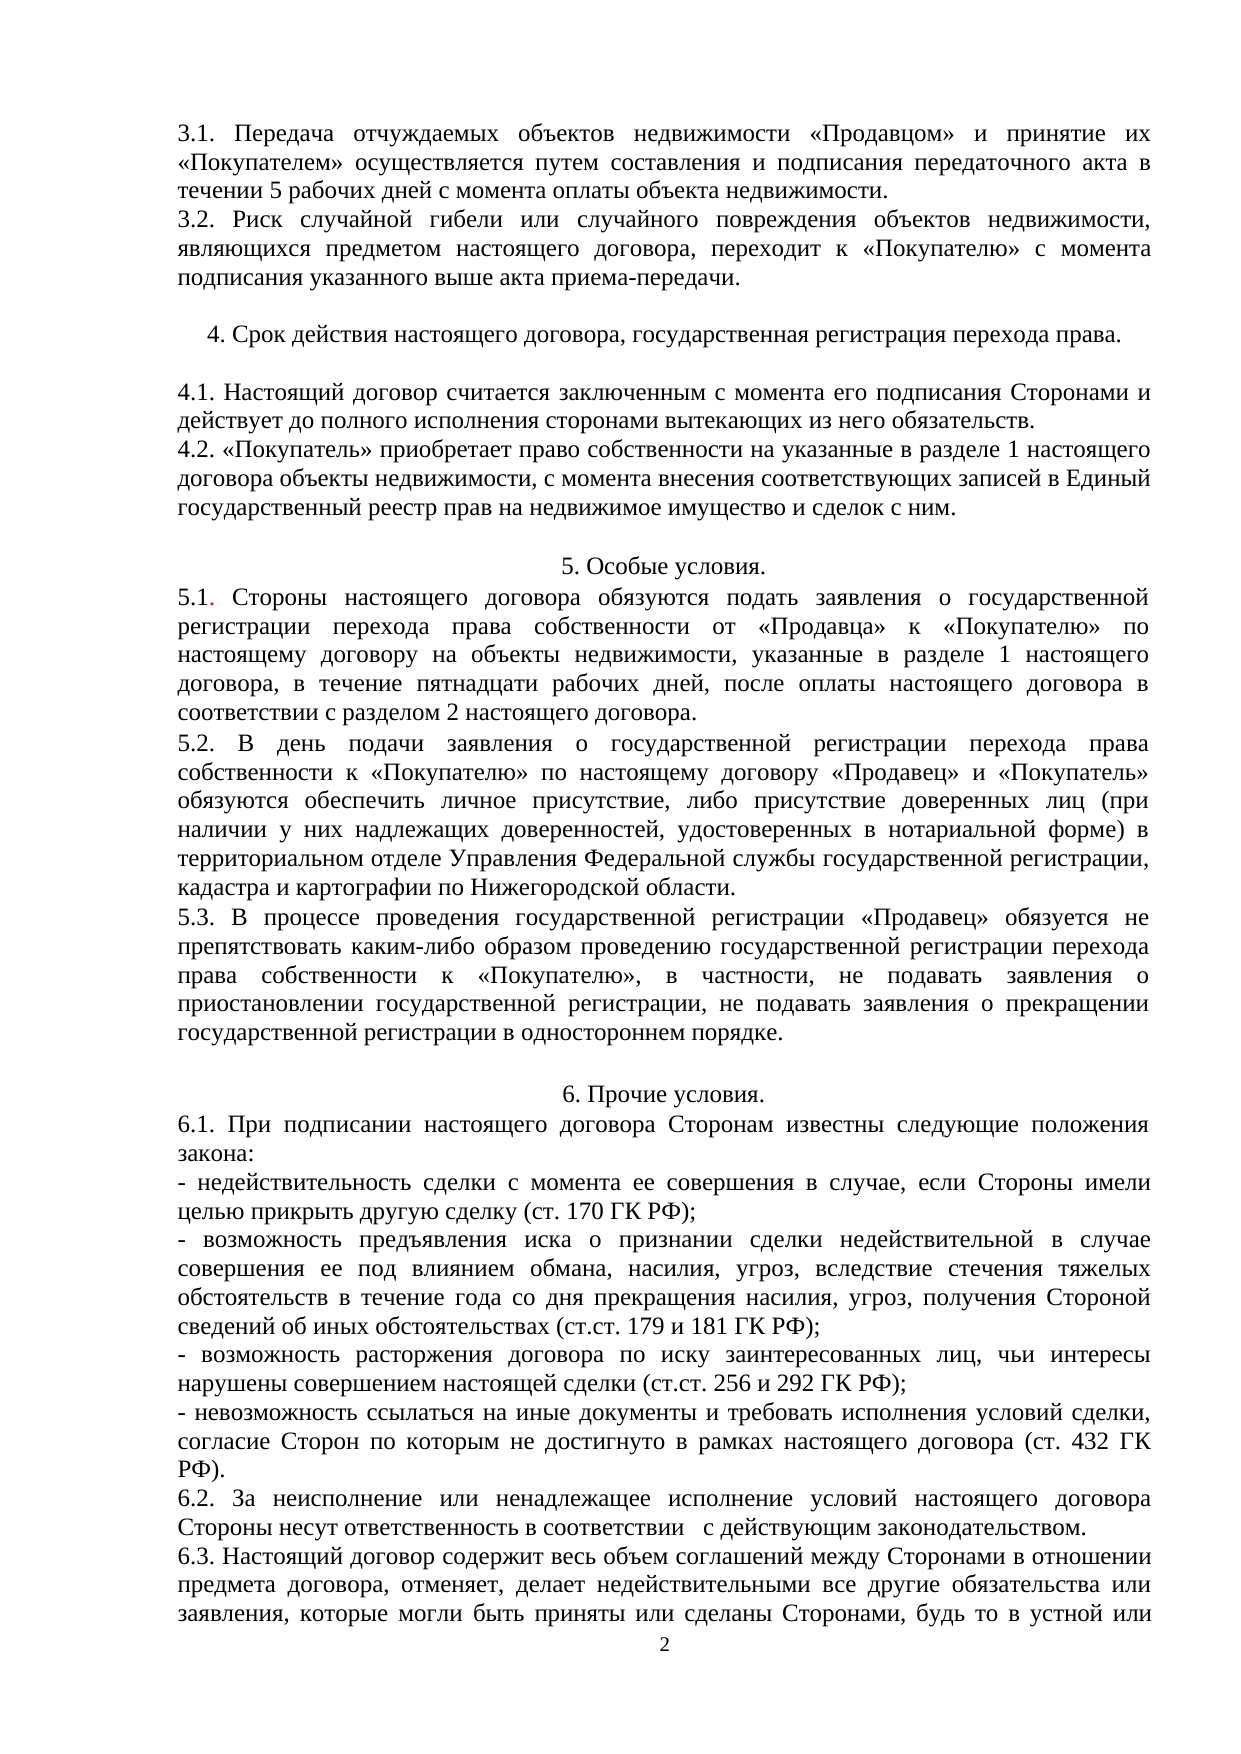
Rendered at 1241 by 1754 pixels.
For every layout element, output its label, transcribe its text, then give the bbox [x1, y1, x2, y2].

text - невозможность ссылаться на иные документы и требовать исполнения условий сделки, согласие Сторон по которым не достигнуто в рамках настоящего договора (ст. 432 ГК РФ). [177, 1397, 1152, 1483]
text 3.2. Риск случайной гибели или случайного повреждения объектов недвижимости, являющихся предметом настоящего договора, переходит к «Покупателю» с момента подписания указанного выше акта приема-передачи. [177, 204, 1152, 291]
text - возможность расторжения договора по иску заинтересованных лиц, чьи интересы нарушены совершением настоящей сделки (ст.ст. 256 и 292 ГК РФ); [177, 1339, 1152, 1397]
text 5. Особые условия. [177, 551, 1150, 580]
text - возможность предъявления иска о признании сделки недействительной в случае совершения ее под влиянием обмана, насилия, угроз, вследствие стечения тяжелых обстоятельств в течение года со дня прекращения насилия, угроз, получения Стороной сведений об иных обстоятельствах (ст.ст. 179 и 181 ГК РФ); [177, 1224, 1152, 1339]
text - недействительность сделки с момента ее совершения в случае, если Стороны имели целью прикрыть другую сделку (ст. 170 ГК РФ); [177, 1167, 1152, 1224]
text 3.1. Передача отчуждаемых объектов недвижимости «Продавцом» и принятие их «Покупателем» осуществляется путем составления и подписания передаточного акта в течении 5 рабочих дней с момента оплаты объекта недвижимости. [177, 118, 1152, 204]
text 6.2. За неисполнение или ненадлежащее исполнение условий настоящего договора Стороны несут ответственность в соответствии с действующим законодательством. [177, 1483, 1152, 1541]
text 4.2. «Покупатель» приобретает право собственности на указанные в разделе 1 настоящего договора объекты недвижимости, с момента внесения соответствующих записей в Единый государственный реестр прав на недвижимое имущество и сделок с ним. [177, 434, 1152, 521]
text 5.3. В процессе проведения государственной регистрации «Продавец» обязуется не препятствовать каким-либо образом проведению государственной регистрации перехода права собственности к «Покупателю», в частности, не подавать заявления о приостановлении государственной регистрации, не подавать заявления о прекращении государственной регистрации в одностороннем порядке. [177, 902, 1150, 1046]
text 4.1. Настоящий договор считается заключенным с момента его подписания Сторонами и действует до полного исполнения сторонами вытекающих из него обязательств. [177, 377, 1152, 434]
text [177, 1541, 1152, 1627]
text 6. Прочие условия. [177, 1079, 1150, 1107]
text 6.1. При подписании настоящего договора Сторонам известны следующие положения закона: [177, 1109, 1150, 1167]
text 4. Срок действия настоящего договора, государственная регистрация перехода права. [177, 319, 1152, 348]
text 5.1. Стороны настоящего договора обязуются подать заявления о государственной регистрации перехода права собственности от «Продавца» к «Покупателю» по настоящему договору на объекты недвижимости, указанные в разделе 1 настоящего договора, в течение пятнадцати рабочих дней, после оплаты настоящего договора в соответствии с разделом 2 настоящего договора. [177, 582, 1150, 726]
text 5.2. В день подачи заявления о государственной регистрации перехода права собственности к «Покупателю» по настоящему договору «Продавец» и «Покупатель» обязуются обеспечить личное присутствие, либо присутствие доверенных лиц (при наличии у них надлежащих доверенностей, удостоверенных в нотариальной форме) в территориальном отделе Управления Федеральной службы государственной регистрации, кадастра и картографии по Нижегородской области. [177, 728, 1150, 900]
